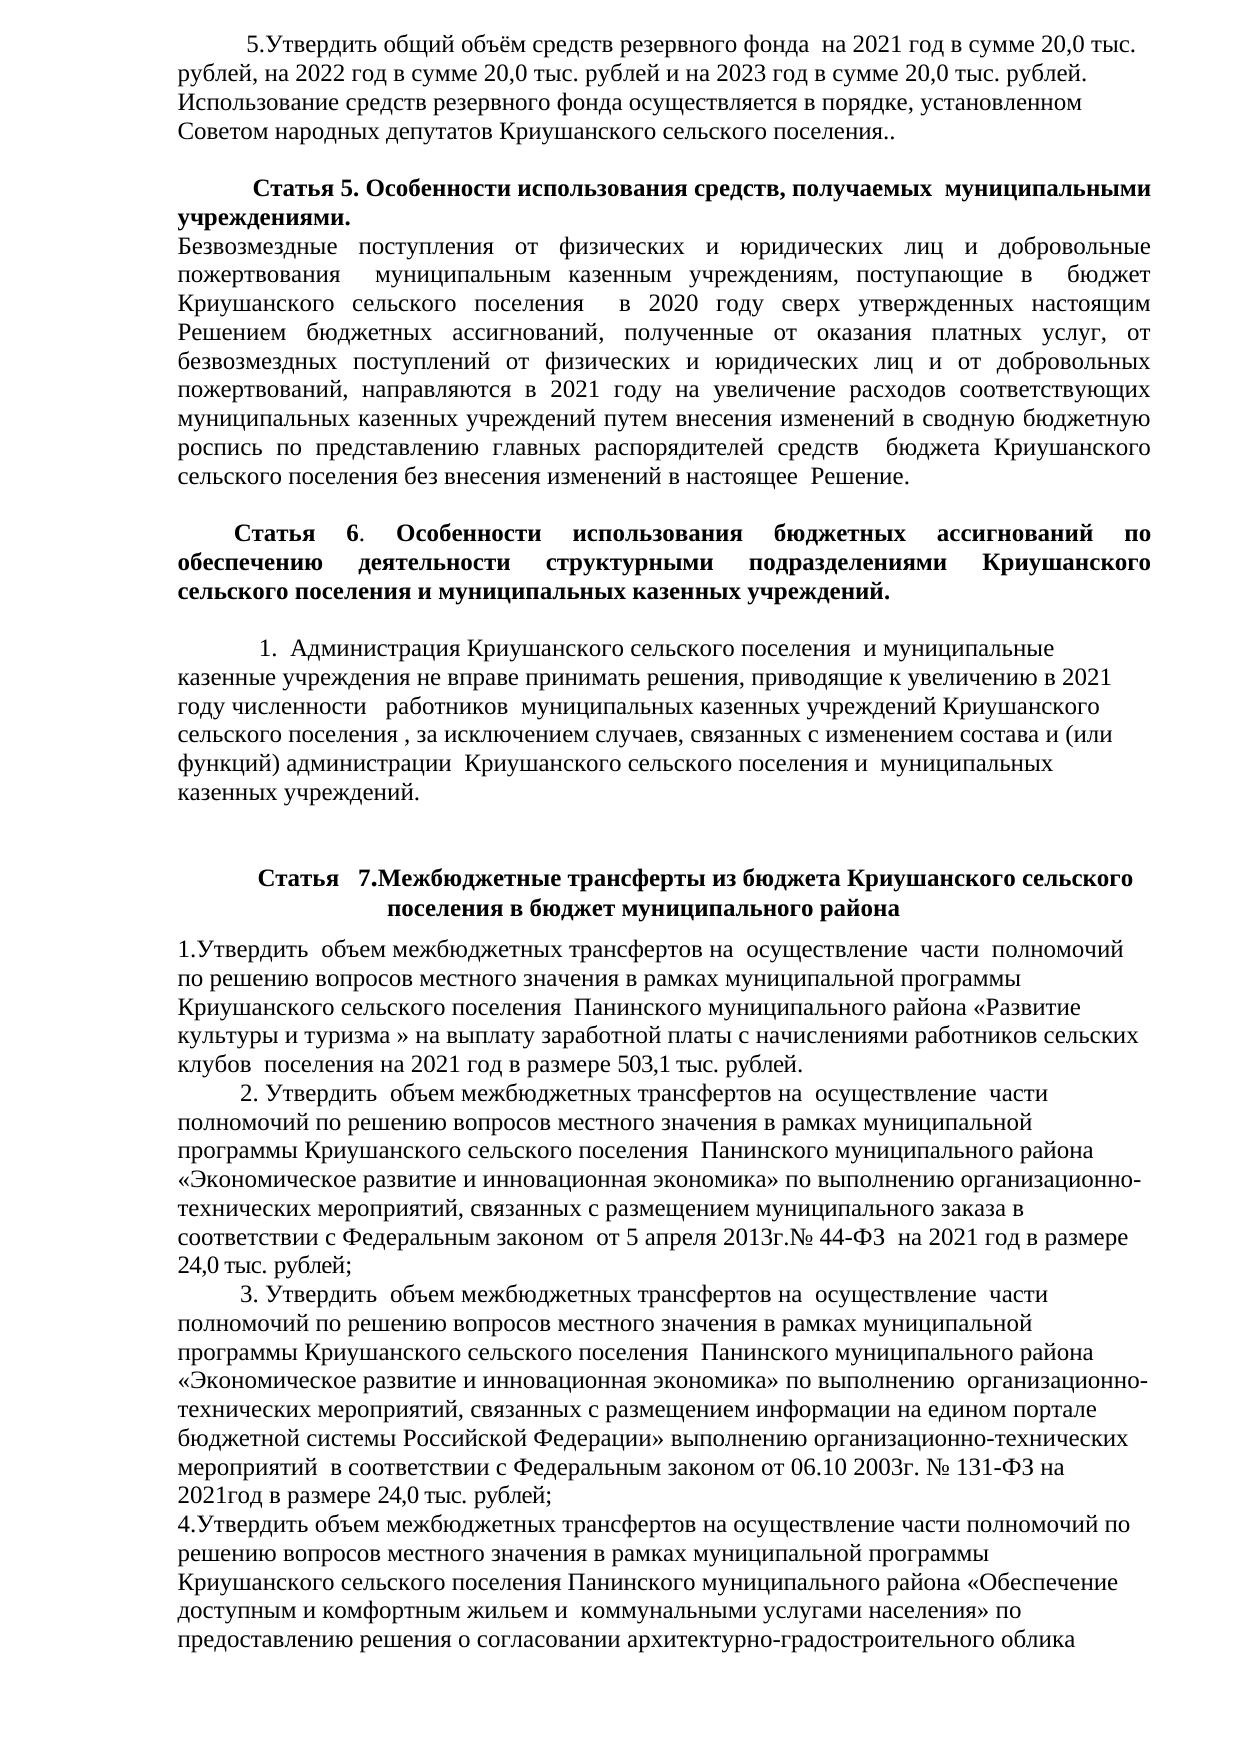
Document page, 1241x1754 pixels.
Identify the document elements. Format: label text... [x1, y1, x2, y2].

text 1. Администрация Криушанского сельского поселения и муниципальные казенные учреждения не вправе принимать решения, приводящие к увеличению в 2021 году численности работников муниципальных казенных учреждений Криушанского сельского поселения , за исключением случаев, связанных с изменением состава и (или функций) администрации Криушанского сельского поселения и муниципальных казенных учреждений. [177, 633, 1152, 806]
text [177, 1509, 1152, 1653]
text 1.Утвердить объем межбюджетных трансфертов на осуществление части полномочий по решению вопросов местного значения в рамках муниципальной программы Криушанского сельского поселения Панинского муниципального района «Развитие культуры и туризма » на выплату заработной платы с начислениями работников сельских клубов поселения на 2021 год в размере 503,1 тыс. рублей. [177, 934, 1152, 1078]
text 3. Утвердить объем межбюджетных трансфертов на осуществление части полномочий по решению вопросов местного значения в рамках муниципальной программы Криушанского сельского поселения Панинского муниципального района «Экономическое развитие и инновационная экономика» по выполнению организационно-технических мероприятий, связанных с размещением информации на едином портале бюджетной системы Российской Федерации» выполнению организационно-технических мероприятий в соответствии с Федеральным законом от 06.10 2003г. № 131-ФЗ на 2021год в размере 24,0 тыс. рублей; [177, 1279, 1152, 1509]
text Безвозмездные поступления от физических и юридических лиц и добровольные пожертвования муниципальным казенным учреждениям, поступающие в бюджет Криушанского сельского поселения в 2020 году сверх утвержденных настоящим Решением бюджетных ассигнований, полученные от оказания платных услуг, от безвозмездных поступлений от физических и юридических лиц и от добровольных пожертвований, направляются в 2021 году на увеличение расходов соответствующих муниципальных казенных учреждений путем внесения изменений в сводную бюджетную роспись по представлению главных распорядителей средств бюджета Криушанского сельского поселения без внесения изменений в настоящее Решение. [177, 231, 1152, 489]
text Статья 7.Межбюджетные трансферты из бюджета Криушанского сельского поселения в бюджет муниципального района [251, 859, 1152, 922]
text Статья 6. Особенности использования бюджетных ассигнований по обеспечению деятельности структурными подразделениями Криушанского сельского поселения и муниципальных казенных учреждений. [177, 518, 1152, 604]
text 2. Утвердить объем межбюджетных трансфертов на осуществление части полномочий по решению вопросов местного значения в рамках муниципальной программы Криушанского сельского поселения Панинского муниципального района «Экономическое развитие и инновационная экономика» по выполнению организационно-технических мероприятий, связанных с размещением муниципального заказа в соответствии с Федеральным законом от 5 апреля 2013г.№ 44-ФЗ на 2021 год в размере 24,0 тыс. рублей; [177, 1078, 1152, 1279]
text Статья 5. Особенности использования средств, получаемых муниципальными учреждениями. [177, 173, 1152, 231]
text 5.Утвердить общий объём средств резервного фонда на 2021 год в сумме 20,0 тыс. рублей, на 2022 год в сумме 20,0 тыс. рублей и на 2023 год в сумме 20,0 тыс. рублей. Использование средств резервного фонда осуществляется в порядке, установленном Советом народных депутатов Криушанского сельского поселения.. [177, 29, 1152, 144]
